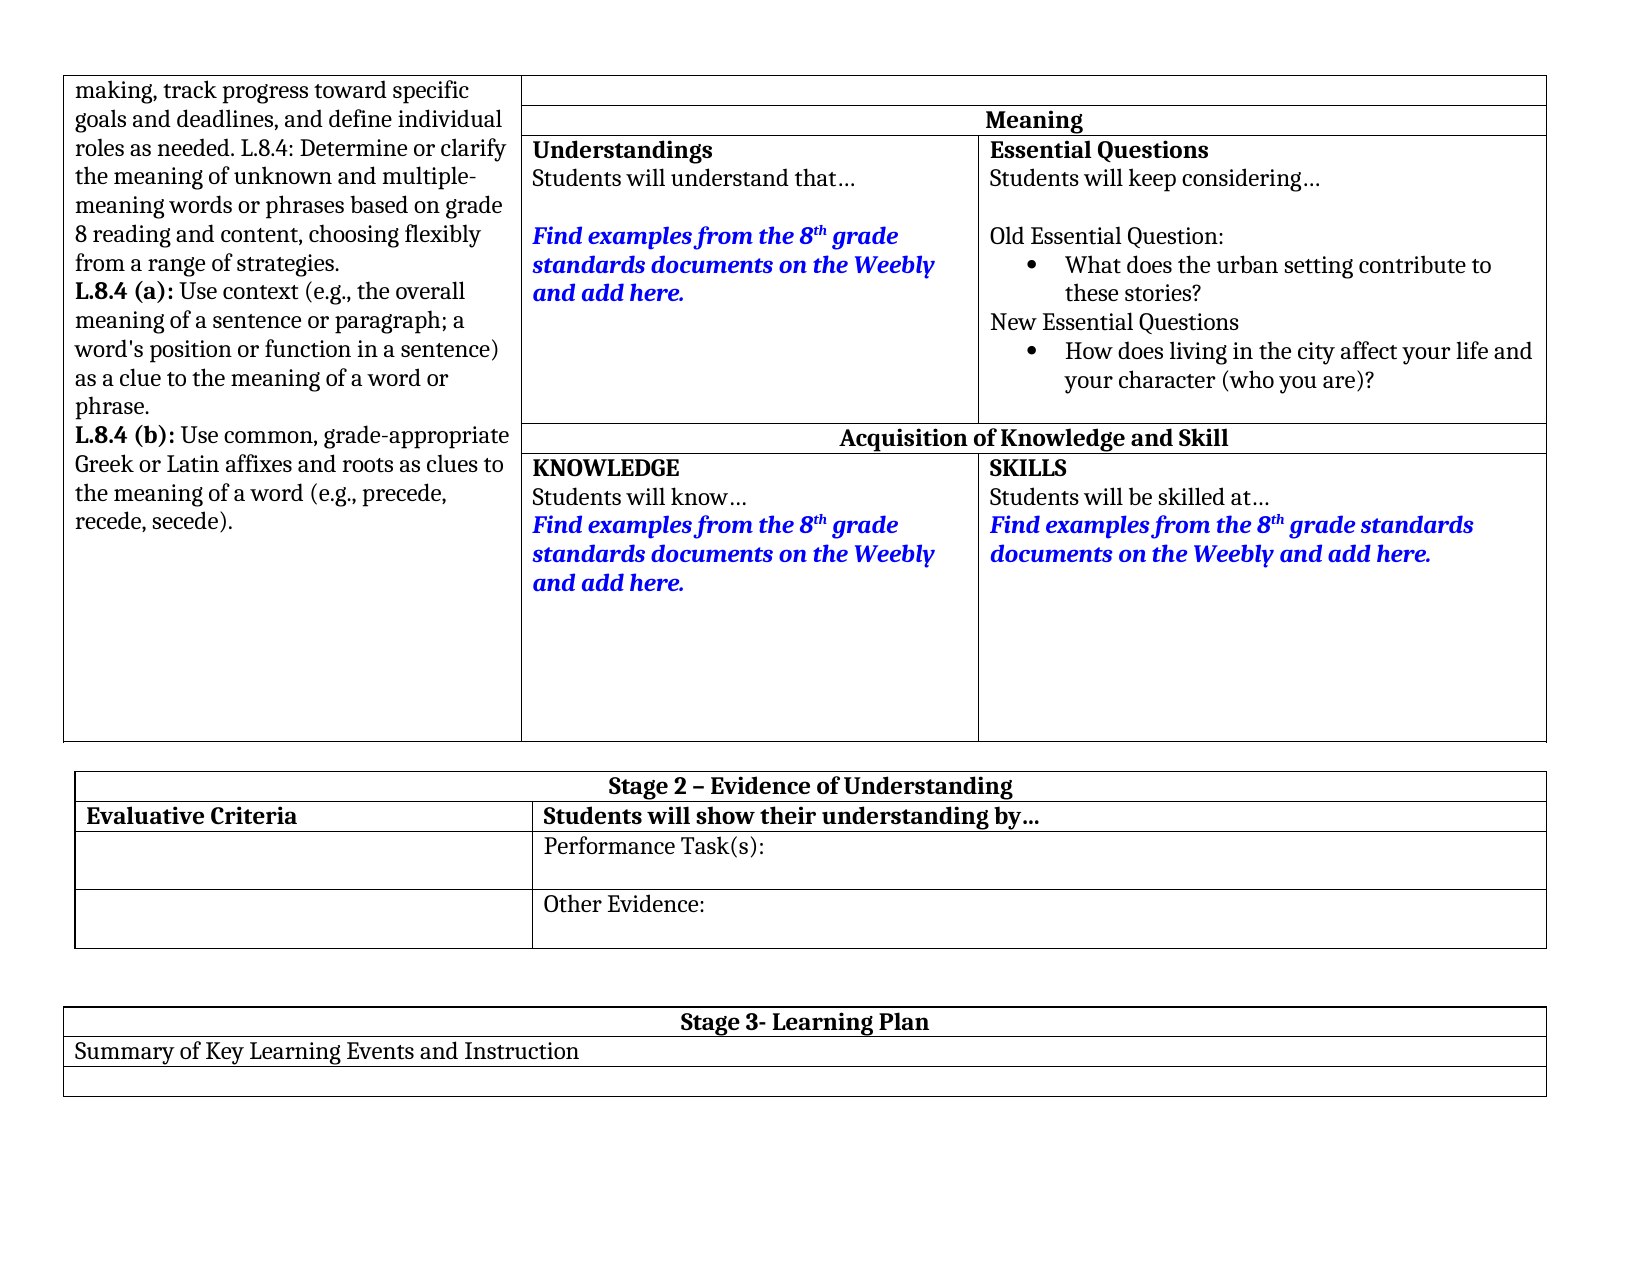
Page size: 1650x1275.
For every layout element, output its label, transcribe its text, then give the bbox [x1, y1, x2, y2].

table_cell Other Evidence: [533, 890, 1546, 948]
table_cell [522, 76, 1546, 105]
table_cell SKILLS Students will be skilled at… Find examples from the 8th grade standards documents on the Weebly and add here. [979, 454, 1546, 741]
table_cell Understandings Students will understand that… Find examples from the 8th grade standards documents on the Weebly and add here. [522, 136, 978, 423]
table_header Stage 2 – Evidence of Understanding [76, 772, 1546, 801]
table_cell [76, 890, 532, 948]
table_cell [64, 1067, 1546, 1096]
table_cell [76, 832, 532, 889]
table_cell Acquisition of Knowledge and Skill [522, 424, 1546, 453]
table_cell Performance Task(s): [533, 832, 1546, 889]
table_cell Summary of Key Learning Events and Instruction [64, 1037, 1546, 1066]
table_cell Students will show their understanding by… [533, 802, 1546, 831]
table_cell Meaning [522, 106, 1546, 134]
table_cell Essential Questions Students will keep considering… Old Essential Question: What does the urban setting contribute to these stories? New Essential Questions How does living in the city affect your life and your character (who you are)? [979, 136, 1546, 423]
table_header Stage 3- Learning Plan [64, 1008, 1546, 1036]
table_cell Evaluative Criteria [76, 802, 532, 831]
table_cell KNOWLEDGE Students will know… Find examples from the 8th grade standards documents on the Weebly and add here. [522, 454, 978, 741]
